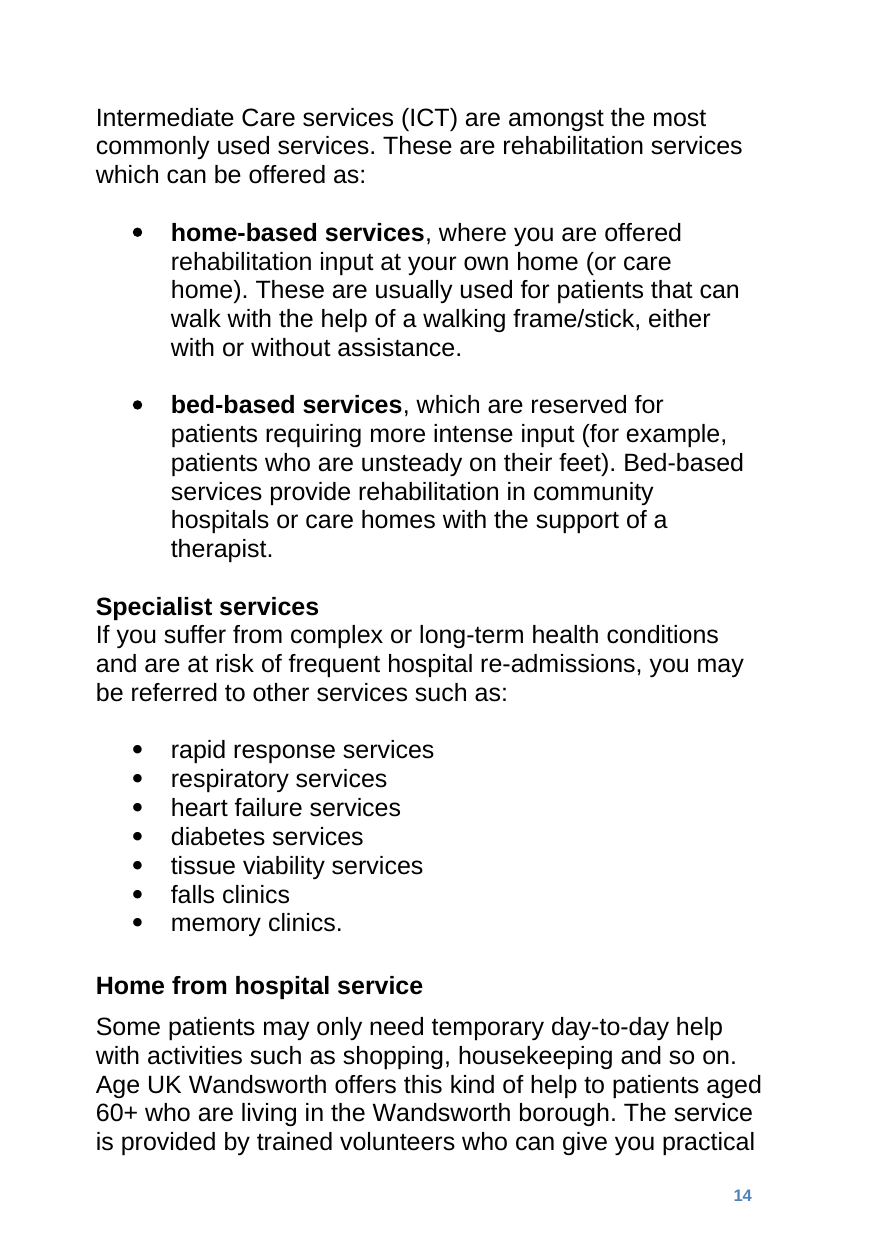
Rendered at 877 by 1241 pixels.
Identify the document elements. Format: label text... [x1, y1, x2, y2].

text If you suffer from complex or long-term health conditions and are at risk of frequent hospital re-admissions, you may be referred to other services such as: [96, 620, 752, 707]
list home-based services, where you are offered rehabilitation input at your own home (or care home). These are usually used for patients that can walk with the help of a walking frame/stick, either with or without assistance. [133, 218, 752, 361]
list falls clinics [133, 879, 752, 908]
list tissue viability services [133, 851, 752, 879]
list respiratory services [133, 764, 752, 793]
list memory clinics. [133, 908, 752, 937]
list bed-based services, which are reserved for patients requiring more intense input (for example, patients who are unsteady on their feet). Bed-based services provide rehabilitation in community hospitals or care homes with the support of a therapist. [133, 390, 752, 563]
list rapid response services [133, 735, 752, 764]
list diabetes services [133, 822, 752, 851]
text Specialist services [96, 592, 752, 620]
text Home from hospital service [96, 971, 752, 999]
list heart failure services [133, 793, 752, 822]
text Intermediate Care services (ICT) are amongst the most commonly used services. These are rehabilitation services which can be offered as: [96, 103, 752, 189]
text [96, 1012, 775, 1156]
